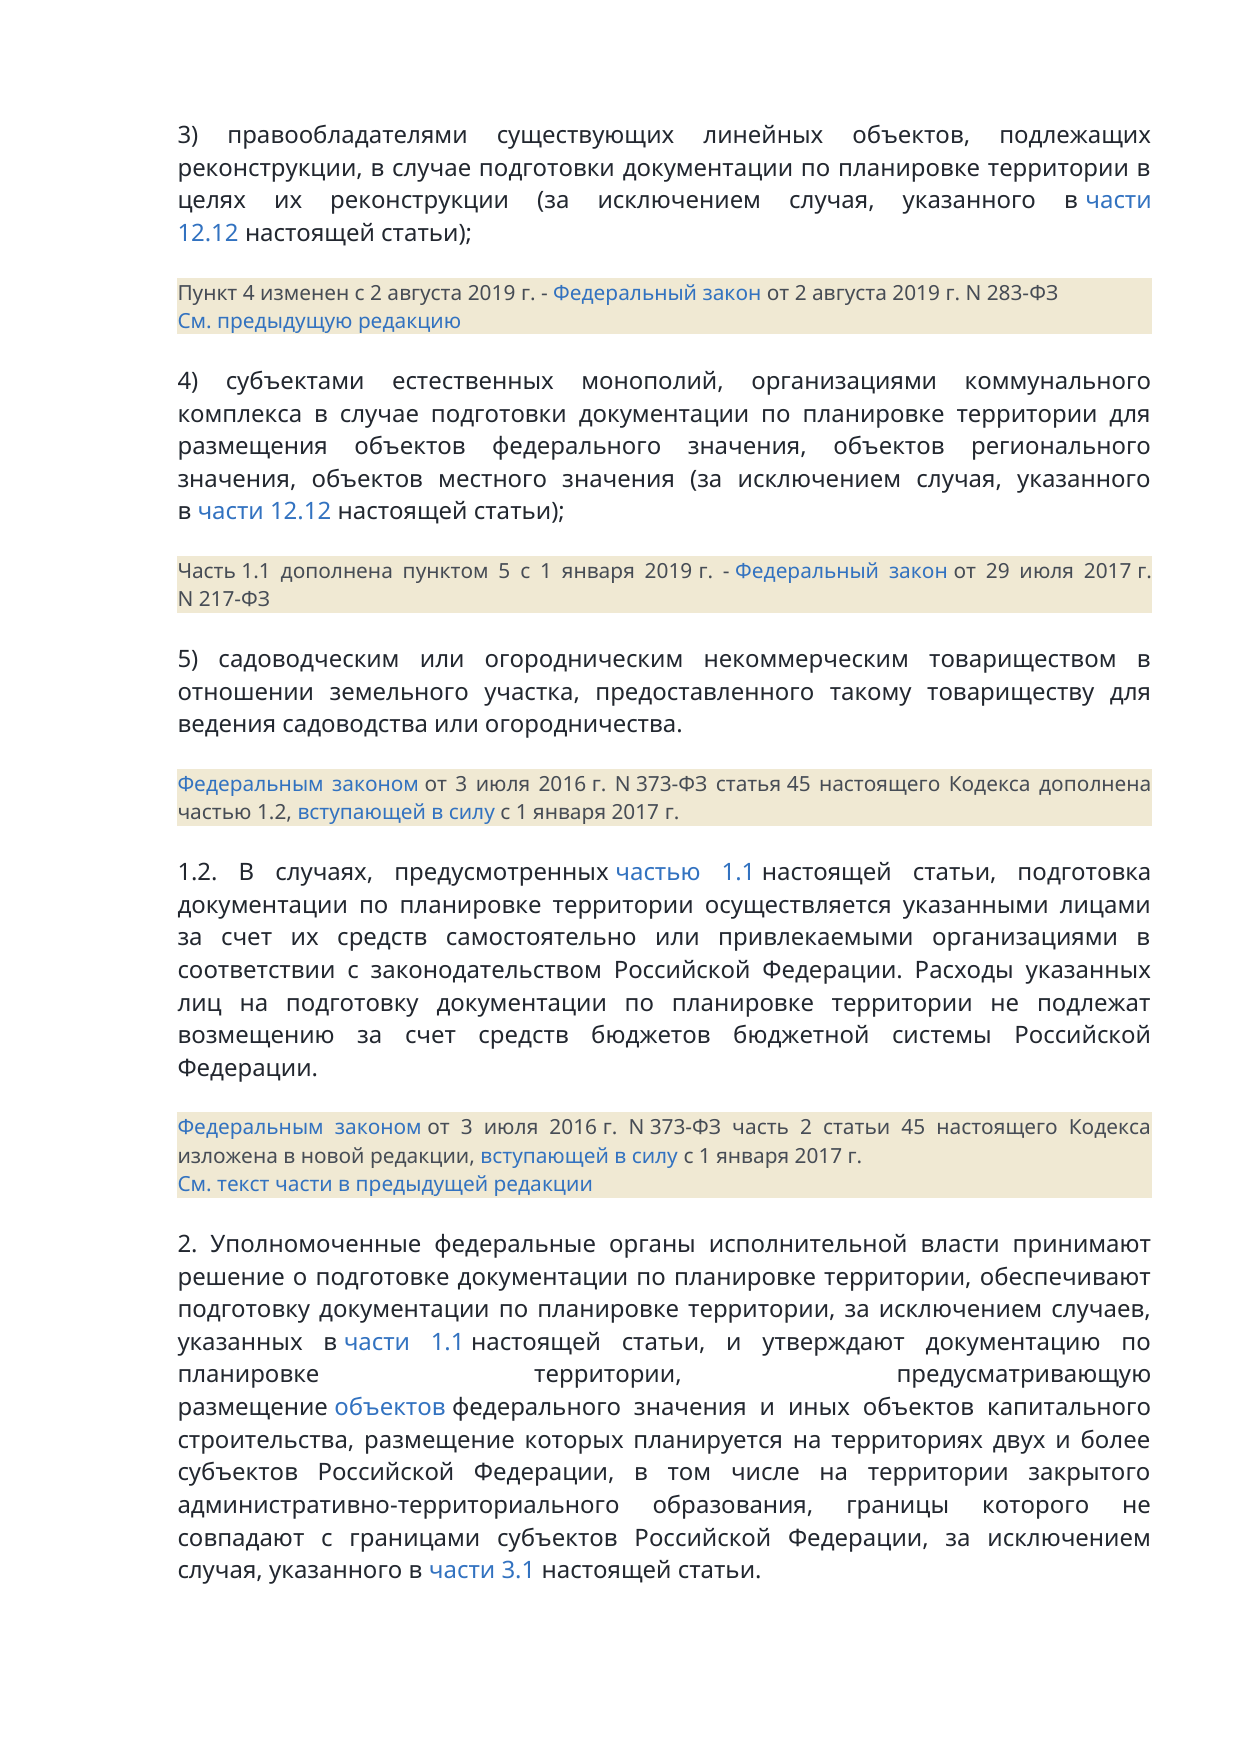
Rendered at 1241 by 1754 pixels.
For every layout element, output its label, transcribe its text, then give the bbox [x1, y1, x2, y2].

text Пункт 4 изменен с 2 августа 2019 г. - Федеральный закон от 2 августа 2019 г. N 283-ФЗ [177, 278, 1152, 306]
text 5) садоводческим или огородническим некоммерческим товариществом в отношении земельного участка, предоставленного такому товариществу для ведения садоводства или огородничества. [177, 642, 1152, 740]
text 3) правообладателями существующих линейных объектов, подлежащих реконструкции, в случае подготовки документации по планировке территории в целях их реконструкции (за исключением случая, указанного в части 12.12 настоящей статьи); [177, 118, 1152, 248]
text 4) субъектами естественных монополий, организациями коммунального комплекса в случае подготовки документации по планировке территории для размещения объектов федерального значения, объектов регионального значения, объектов местного значения (за исключением случая, указанного в части 12.12 настоящей статьи); [177, 364, 1152, 527]
text См. текст части в предыдущей редакции [177, 1169, 1152, 1198]
text См. предыдущую редакцию [177, 306, 1152, 334]
text 1.2. В случаях, предусмотренных частью 1.1 настоящей статьи, подготовка документации по планировке территории осуществляется указанными лицами за счет их средств самостоятельно или привлекаемыми организациями в соответствии с законодательством Российской Федерации. Расходы указанных лиц на подготовку документации по планировке территории не подлежат возмещению за счет средств бюджетов бюджетной системы Российской Федерации. [177, 855, 1152, 1083]
text Федеральным законом от 3 июля 2016 г. N 373-ФЗ статья 45 настоящего Кодекса дополнена частью 1.2, вступающей в силу с 1 января 2017 г. [177, 769, 1152, 826]
text Часть 1.1 дополнена пунктом 5 с 1 января 2019 г. - Федеральный закон от 29 июля 2017 г. N 217-ФЗ [177, 556, 1152, 613]
text Федеральным законом от 3 июля 2016 г. N 373-ФЗ часть 2 статьи 45 настоящего Кодекса изложена в новой редакции, вступающей в силу с 1 января 2017 г. [177, 1112, 1152, 1169]
text 2. Уполномоченные федеральные органы исполнительной власти принимают решение о подготовке документации по планировке территории, обеспечивают подготовку документации по планировке территории, за исключением случаев, указанных в части 1.1 настоящей статьи, и утверждают документацию по планировке территории, предусматривающую размещение объектов федерального значения и иных объектов капитального строительства, размещение которых планируется на территориях двух и более субъектов Российской Федерации, в том числе на территории закрытого административно-территориального образования, границы которого не совпадают с границами субъектов Российской Федерации, за исключением случая, указанного в части 3.1 настоящей статьи. [177, 1227, 1152, 1586]
